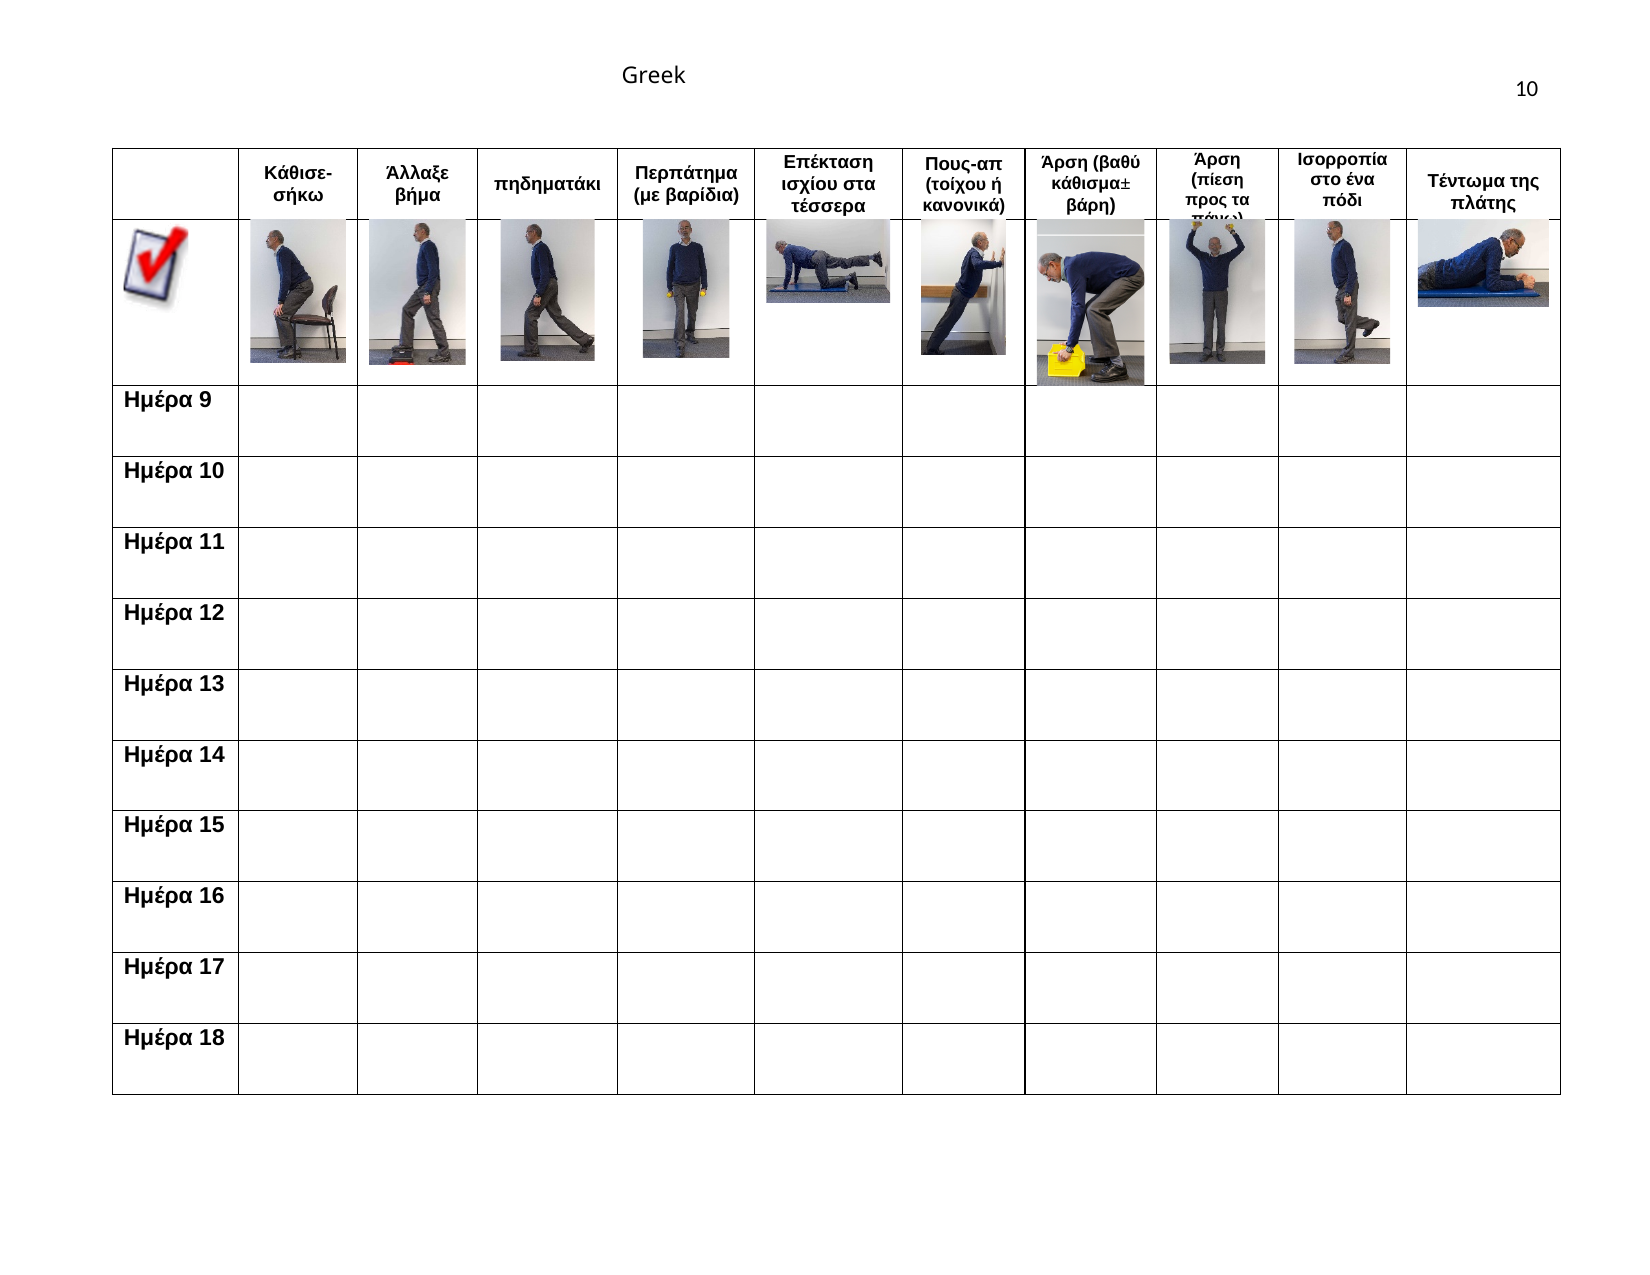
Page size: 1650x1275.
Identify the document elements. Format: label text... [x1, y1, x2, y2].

table_cell [1279, 882, 1406, 952]
table_cell [239, 1024, 357, 1094]
table_cell [113, 220, 238, 385]
table_cell [903, 1024, 1024, 1094]
table_cell [358, 528, 477, 598]
table_cell Ημέρα 15 [113, 811, 238, 881]
table_cell [618, 741, 754, 810]
table_header Άρση (πίεση προς τα πάνω) [1157, 149, 1278, 218]
table_cell [1157, 811, 1278, 881]
table_header Άλλαξε βήμα [358, 149, 477, 218]
table_cell [239, 220, 357, 385]
table_cell [478, 882, 617, 952]
table_header Επέκταση ισχίου στα τέσσερα [755, 149, 902, 218]
table_cell [358, 1024, 477, 1094]
table_cell [1157, 882, 1278, 952]
table_cell Ημέρα 14 [113, 741, 238, 810]
table_cell [1279, 741, 1406, 810]
picture [1036, 219, 1145, 386]
table_header Άρση (βαθύ κάθισμα± βάρη) [1026, 149, 1156, 218]
table_cell [618, 220, 754, 385]
table_cell [1026, 457, 1156, 527]
table_cell [358, 220, 477, 385]
table_cell [903, 599, 1024, 669]
table_cell [478, 1024, 617, 1094]
table_cell [618, 670, 754, 739]
table_cell [1279, 953, 1406, 1023]
table_cell [239, 599, 357, 669]
table_cell [478, 220, 617, 385]
table_cell [478, 811, 617, 881]
table_cell [478, 457, 617, 527]
table_header πηδηματάκι [478, 149, 617, 218]
table_cell [618, 457, 754, 527]
table_cell [618, 1024, 754, 1094]
table_cell [1407, 741, 1560, 810]
table_cell [478, 741, 617, 810]
table_cell [1026, 811, 1156, 881]
table_cell [1407, 670, 1560, 739]
table_cell [1026, 670, 1156, 739]
table_cell [755, 1024, 902, 1094]
table_cell [1279, 528, 1406, 598]
table_cell Ημέρα 9 [113, 386, 238, 456]
picture [642, 219, 730, 358]
table_cell [1407, 599, 1560, 669]
table_cell [618, 953, 754, 1023]
table_cell [1145, 220, 1156, 385]
table_cell [1157, 741, 1278, 810]
table_cell [1026, 882, 1156, 952]
table_cell [755, 953, 902, 1023]
table_cell [1026, 528, 1156, 598]
table_cell Ημέρα 16 [113, 882, 238, 952]
table_cell [755, 599, 902, 669]
picture [766, 219, 891, 303]
table_cell [358, 386, 477, 456]
picture [123, 219, 189, 313]
table_cell [239, 528, 357, 598]
table_cell Ημέρα 17 [113, 953, 238, 1023]
table_cell [1279, 386, 1406, 456]
table_cell [903, 811, 1024, 881]
table_cell [478, 528, 617, 598]
table_cell [239, 457, 357, 527]
table_cell [478, 386, 617, 456]
table_header Πους-απ (τοίχου ή κανονικά) [903, 149, 1024, 218]
table_header Κάθισε-σήκω [239, 149, 357, 218]
table_cell [239, 953, 357, 1023]
table_cell [358, 741, 477, 810]
picture [1294, 219, 1391, 364]
table_cell [1407, 811, 1560, 881]
table_cell [755, 811, 902, 881]
table_cell [358, 457, 477, 527]
table_cell [1279, 1024, 1406, 1094]
table_cell [358, 599, 477, 669]
table_cell Ημέρα 11 [113, 528, 238, 598]
table_cell [1407, 882, 1560, 952]
table_cell [755, 670, 902, 739]
table_cell [1279, 457, 1406, 527]
table_cell [1279, 599, 1406, 669]
table_cell [1407, 386, 1560, 456]
table_cell [903, 457, 1024, 527]
table_cell [903, 882, 1024, 952]
table_cell [239, 811, 357, 881]
table_cell [1026, 386, 1156, 456]
table_cell [1026, 220, 1036, 385]
table_header Ισορροπία στο ένα πόδι [1279, 149, 1406, 218]
table_cell [358, 882, 477, 952]
table_cell [1157, 457, 1278, 527]
table_cell [903, 528, 1024, 598]
table_cell [903, 741, 1024, 810]
table_cell [478, 599, 617, 669]
table_cell [1407, 953, 1560, 1023]
table_cell [1279, 220, 1406, 385]
table_cell Ημέρα 12 [113, 599, 238, 669]
table_cell [755, 457, 902, 527]
table_header Τέντωμα της πλάτης [1407, 149, 1560, 218]
table_cell [1157, 528, 1278, 598]
table_cell [618, 528, 754, 598]
table_cell [1407, 220, 1560, 385]
table_cell [618, 599, 754, 669]
picture [500, 219, 595, 361]
table_cell [903, 670, 1024, 739]
table_cell [755, 528, 902, 598]
table_cell [1157, 1024, 1278, 1094]
picture [921, 219, 1006, 355]
table_cell [903, 953, 1024, 1023]
table_header Περπάτημα (με βαρίδια) [618, 149, 754, 218]
table_cell [1157, 953, 1278, 1023]
table_cell [755, 386, 902, 456]
table_cell [239, 386, 357, 456]
table_cell [239, 741, 357, 810]
table_cell [1157, 386, 1278, 456]
picture [369, 219, 466, 365]
table_cell Ημέρα 13 [113, 670, 238, 739]
table_cell [478, 670, 617, 739]
table_cell Ημέρα 18 [113, 1024, 238, 1094]
table_cell [903, 220, 1024, 385]
table_cell [755, 220, 902, 385]
table_cell [478, 953, 617, 1023]
picture [1417, 219, 1549, 307]
table_cell [755, 882, 902, 952]
table_cell [618, 811, 754, 881]
table_cell [1026, 953, 1156, 1023]
picture [1169, 219, 1266, 364]
table_cell [1407, 1024, 1560, 1094]
table_cell [1026, 741, 1156, 810]
table_cell [1157, 220, 1278, 385]
table_cell Ημέρα 10 [113, 457, 238, 527]
table_cell [358, 670, 477, 739]
table_cell [1157, 599, 1278, 669]
table_header [113, 149, 238, 218]
table_cell [1407, 528, 1560, 598]
table_cell [239, 670, 357, 739]
table_cell [358, 953, 477, 1023]
table_cell [1407, 457, 1560, 527]
table_cell [239, 882, 357, 952]
table_cell [1026, 1024, 1156, 1094]
table_cell [903, 386, 1024, 456]
table_cell [755, 741, 902, 810]
table_cell [1157, 670, 1278, 739]
table_cell [618, 882, 754, 952]
table_cell [1026, 599, 1156, 669]
table_cell [358, 811, 477, 881]
picture [250, 219, 346, 363]
table_cell [1279, 670, 1406, 739]
table_cell [618, 386, 754, 456]
table_cell [1279, 811, 1406, 881]
